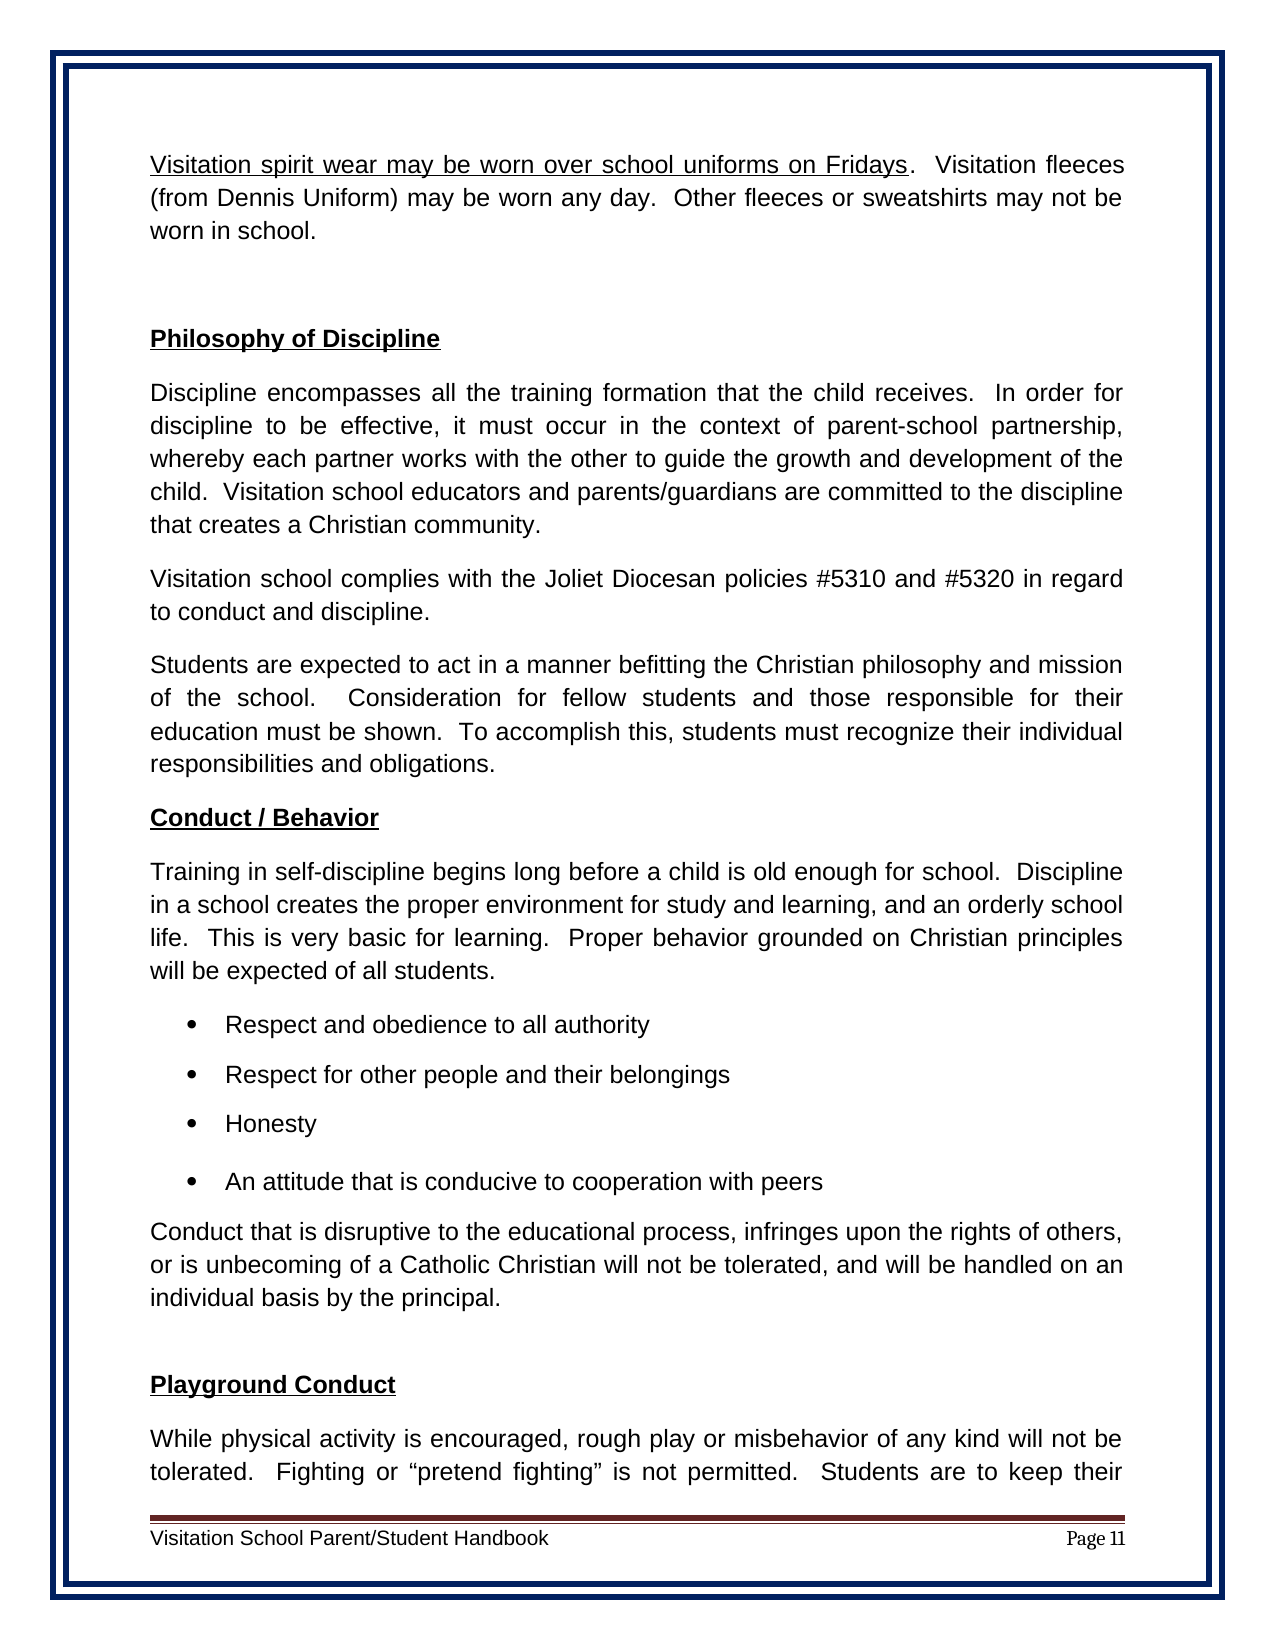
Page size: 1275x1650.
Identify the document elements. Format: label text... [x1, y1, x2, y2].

list Honesty [187, 1109, 1125, 1138]
list Respect and obedience to all authority [187, 1010, 1125, 1039]
text Discipline encompasses all the training formation that the child receives. In order for discipline to be effective, it must occur in the context of parent-school partnership, whereby each partner works with the other to guide the growth and development of the child. Visitation school educators and parents/guardians are committed to the discipline that creates a Christian community. [150, 378, 1125, 538]
text Visitation spirit wear may be worn over school uniforms on Fridays. Visitation fleeces (from Dennis Uniform) may be worn any day. Other fleeces or sweatshirts may not be worn in school. [150, 150, 1125, 245]
text Playground Conduct [150, 1370, 1125, 1398]
text Students are expected to act in a manner befitting the Christian philosophy and mission of the school. Consideration for fellow students and those responsible for their education must be shown. To accomplish this, students must recognize their individual responsibilities and obligations. [150, 650, 1125, 778]
text Conduct that is disruptive to the educational process, infringes upon the rights of others, or is unbecoming of a Catholic Christian will not be tolerated, and will be handled on an individual basis by the principal. [150, 1217, 1125, 1312]
text Training in self-discipline begins long before a child is old enough for school. Discipline in a school creates the proper environment for study and learning, and an orderly school life. This is very basic for learning. Proper behavior grounded on Christian principles will be expected of all students. [150, 857, 1125, 985]
text Conduct / Behavior [150, 803, 1125, 832]
list An attitude that is conducive to cooperation with peers [187, 1167, 1125, 1196]
text Philosophy of Discipline [150, 324, 1125, 352]
text Visitation school complies with the Joliet Diocesan policies #5310 and #5320 in regard to conduct and discipline. [150, 563, 1125, 625]
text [150, 1423, 1125, 1485]
list Respect for other people and their belongings [187, 1060, 1125, 1089]
